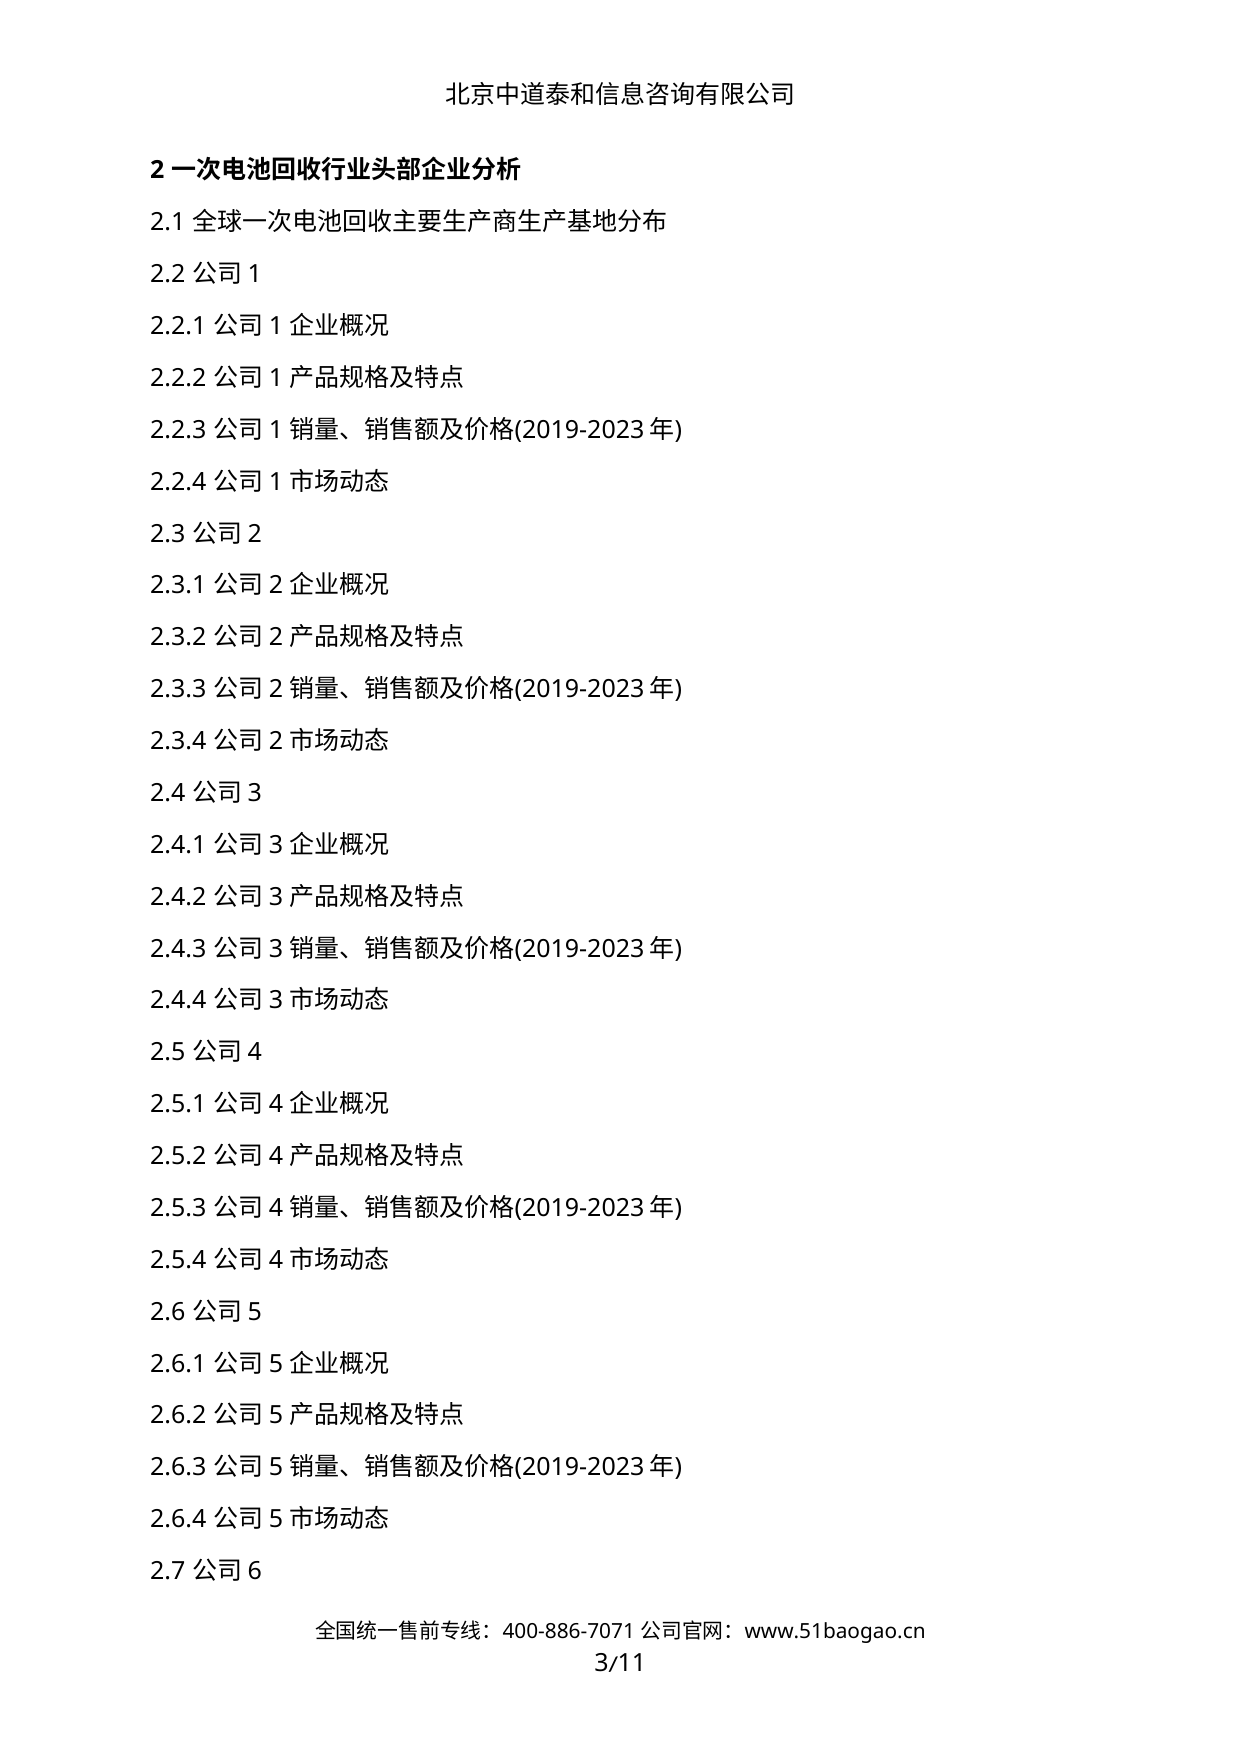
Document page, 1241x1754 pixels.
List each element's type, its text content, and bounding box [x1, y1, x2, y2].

text 2.4.2 公司 3 产品规格及特点 [150, 876, 1090, 912]
text 2.2 公司 1 [150, 254, 1090, 290]
text 2.2.1 公司 1 企业概况 [150, 306, 1090, 342]
text 2.6.4 公司 5 市场动态 [150, 1499, 1090, 1535]
text 2.3 公司 2 [150, 513, 1090, 549]
text 2.2.4 公司 1 市场动态 [150, 461, 1090, 497]
text 2.3.2 公司 2 产品规格及特点 [150, 617, 1090, 653]
text 2.3.3 公司 2 销量、销售额及价格(2019-2023年) [150, 669, 1090, 705]
text 2.7 公司 6 [150, 1551, 1090, 1587]
text 2.4.4 公司 3 市场动态 [150, 980, 1090, 1016]
text 2.3.1 公司 2 企业概况 [150, 565, 1090, 601]
text 2.6.1 公司 5 企业概况 [150, 1343, 1090, 1379]
text 2.4 公司 3 [150, 772, 1090, 809]
text 2.2.2 公司 1 产品规格及特点 [150, 357, 1090, 394]
text 2.5.1 公司 4 企业概况 [150, 1084, 1090, 1120]
text 2.5.2 公司 4 产品规格及特点 [150, 1136, 1090, 1172]
text 2.4.3 公司 3 销量、销售额及价格(2019-2023年) [150, 928, 1090, 964]
text 2.2.3 公司 1 销量、销售额及价格(2019-2023年) [150, 409, 1090, 446]
text 2.5.4 公司 4 市场动态 [150, 1239, 1090, 1276]
text 2.6 公司 5 [150, 1291, 1090, 1327]
text 2.5.3 公司 4 销量、销售额及价格(2019-2023年) [150, 1187, 1090, 1224]
text 2.6.3 公司 5 销量、销售额及价格(2019-2023年) [150, 1447, 1090, 1483]
text 2.1 全球一次电池回收主要生产商生产基地分布 [150, 202, 1090, 238]
text 2.3.4 公司 2 市场动态 [150, 721, 1090, 757]
text 2 一次电池回收行业头部企业分析 [150, 150, 1090, 186]
text 2.4.1 公司 3 企业概况 [150, 824, 1090, 861]
text 2.6.2 公司 5 产品规格及特点 [150, 1395, 1090, 1431]
text 2.5 公司 4 [150, 1032, 1090, 1068]
